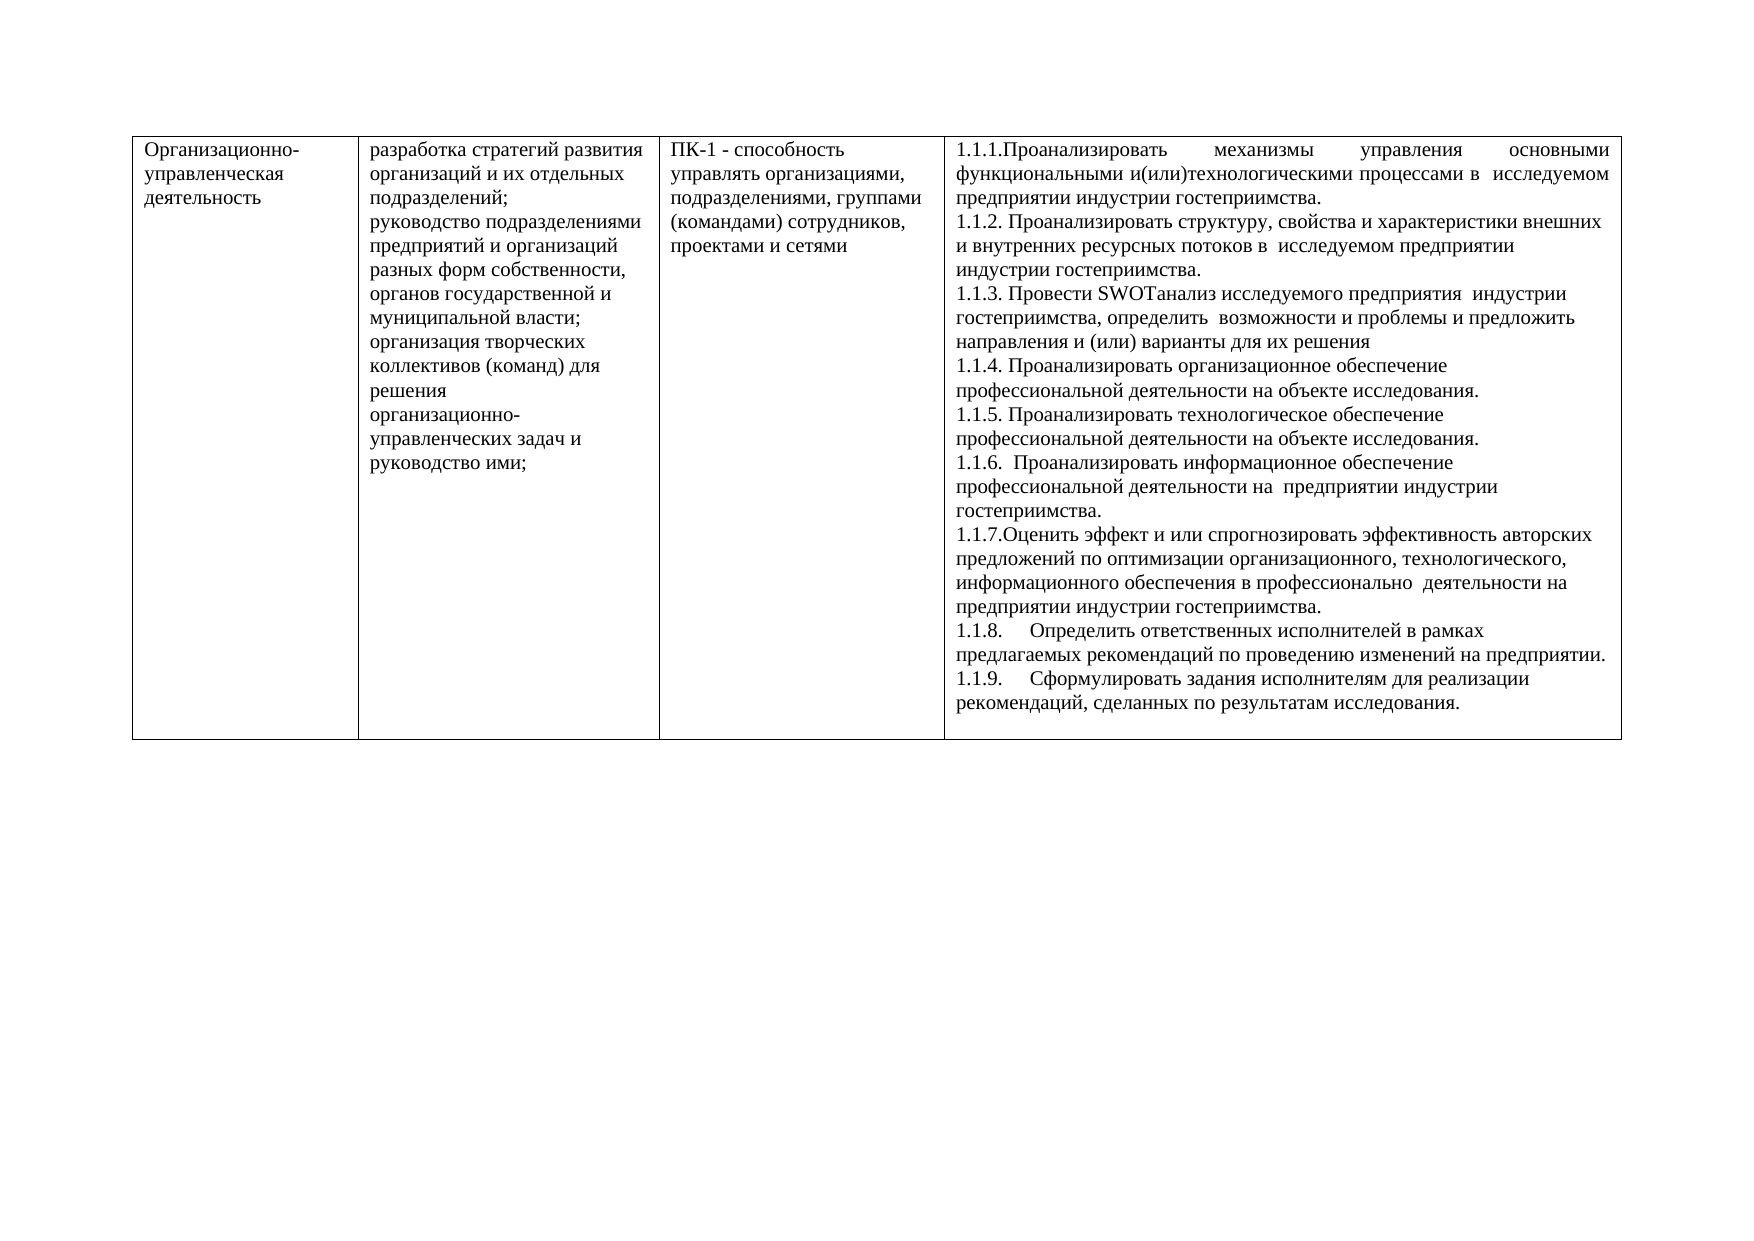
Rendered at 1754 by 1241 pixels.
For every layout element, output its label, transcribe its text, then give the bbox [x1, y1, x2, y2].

table_cell 1.1.1.Проанализировать механизмы управления основными функциональными и(или)технологическими процессами в исследуемом предприятии индустрии гостеприимства. 1.1.2. Проанализировать структуру, свойства и характеристики внешних и внутренних ресурсных потоков в исследуемом предприятии индустрии гостеприимства. 1.1.3. Провести SWOTанализ исследуемого предприятия индустрии гостеприимства, определить возможности и проблемы и предложить направления и (или) варианты для их решения 1.1.4. Проанализировать организационное обеспечение профессиональной деятельности на объекте исследования. 1.1.5. Проанализировать технологическое обеспечение профессиональной деятельности на объекте исследования. 1.1.6. Проанализировать информационное обеспечение профессиональной деятельности на предприятии индустрии гостеприимства. 1.1.7.Оценить эффект и или спрогнозировать эффективность авторских предложений по оптимизации организационного, технологического, информационного обеспечения в профессионально деятельности на предприятии индустрии гостеприимства. 1.1.8. Определить ответственных исполнителей в рамках предлагаемых рекомендаций по проведению изменений на предприятии. 1.1.9. Сформулировать задания исполнителям для реализации рекомендаций, сделанных по результатам исследования. [945, 137, 1621, 738]
table_cell разработка стратегий развития организаций и их отдельных подразделений; руководство подразделениями предприятий и организаций разных форм собственности, органов государственной и муниципальной власти; организация творческих коллективов (команд) для решения организационно-управленческих задач и руководство ими; [359, 137, 659, 738]
table_cell Организационно-управленческая деятельность [133, 137, 358, 738]
table_cell ПК-1 - способность управлять организациями, подразделениями, группами (командами) сотрудников, проектами и сетями [660, 137, 944, 738]
